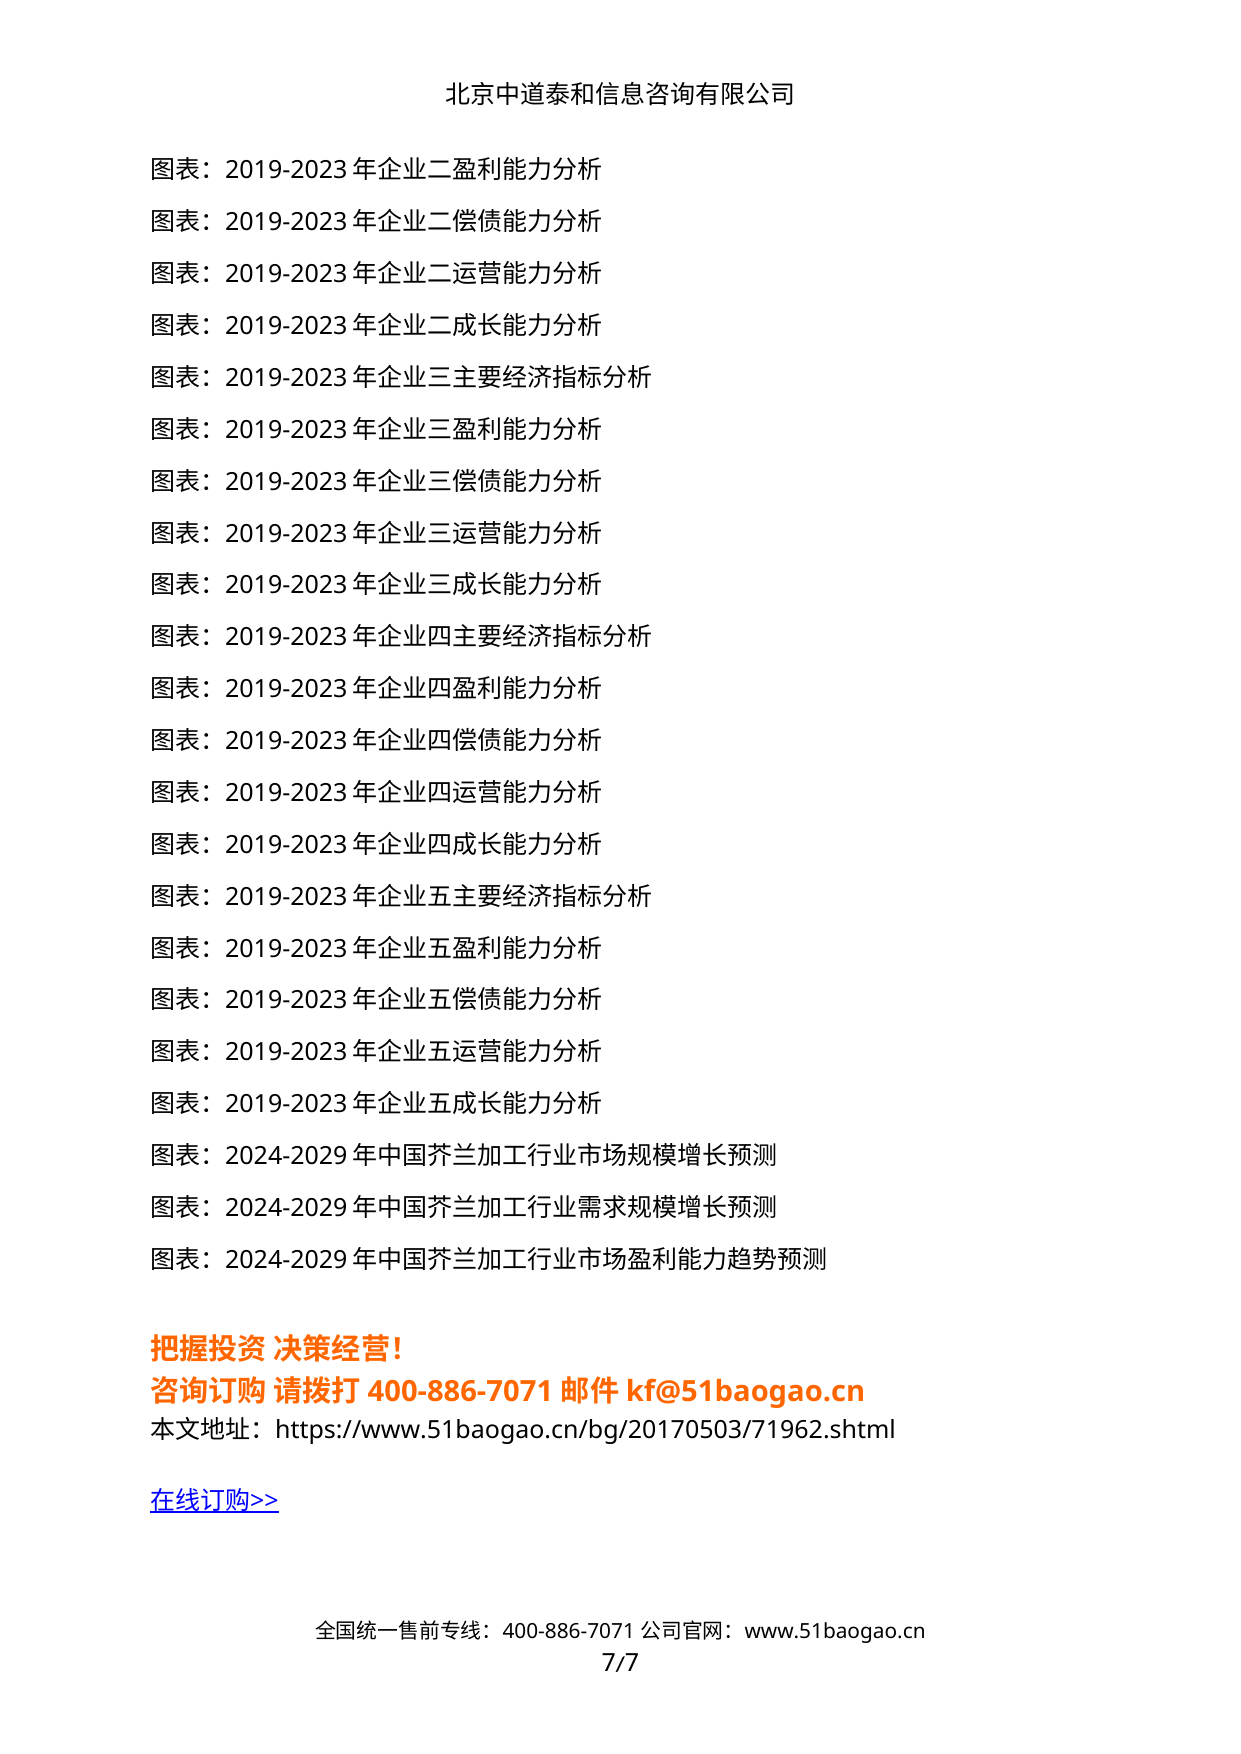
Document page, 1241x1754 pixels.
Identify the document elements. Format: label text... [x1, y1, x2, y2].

text 图表：2019-2023年企业三偿债能力分析 [150, 461, 1090, 497]
text 图表：2019-2023年企业三盈利能力分析 [150, 409, 1090, 446]
text 图表：2019-2023年企业二成长能力分析 [150, 306, 1090, 342]
text 图表：2019-2023年企业四偿债能力分析 [150, 721, 1090, 757]
text 图表：2024-2029年中国芥兰加工行业市场规模增长预测 [150, 1136, 1090, 1172]
text 图表：2019-2023年企业二偿债能力分析 [150, 202, 1090, 238]
text 图表：2024-2029年中国芥兰加工行业市场盈利能力趋势预测 [150, 1239, 1090, 1276]
text 图表：2019-2023年企业四成长能力分析 [150, 824, 1090, 861]
text 图表：2019-2023年企业四运营能力分析 [150, 772, 1090, 809]
text 图表：2019-2023年企业四主要经济指标分析 [150, 617, 1090, 653]
text 图表：2019-2023年企业五主要经济指标分析 [150, 876, 1090, 912]
text 在线订购>> [150, 1446, 1090, 1517]
text 图表：2019-2023年企业四盈利能力分析 [150, 669, 1090, 705]
text 图表：2024-2029年中国芥兰加工行业需求规模增长预测 [150, 1187, 1090, 1224]
text 把握投资 决策经营！咨询订购 请拨打 400-886-7071 邮件 kf@51baogao.cn本文地址：https://www.51baogao.cn/bg/20170503/71962.shtml [150, 1291, 1090, 1446]
text 图表：2019-2023年企业五运营能力分析 [150, 1032, 1090, 1068]
text 图表：2019-2023年企业五盈利能力分析 [150, 928, 1090, 964]
text 图表：2019-2023年企业五偿债能力分析 [150, 980, 1090, 1016]
text 图表：2019-2023年企业三主要经济指标分析 [150, 357, 1090, 394]
text 图表：2019-2023年企业三成长能力分析 [150, 565, 1090, 601]
text 图表：2019-2023年企业三运营能力分析 [150, 513, 1090, 549]
text 图表：2019-2023年企业二运营能力分析 [150, 254, 1090, 290]
text 图表：2019-2023年企业五成长能力分析 [150, 1084, 1090, 1120]
text 图表：2019-2023年企业二盈利能力分析 [150, 150, 1090, 186]
